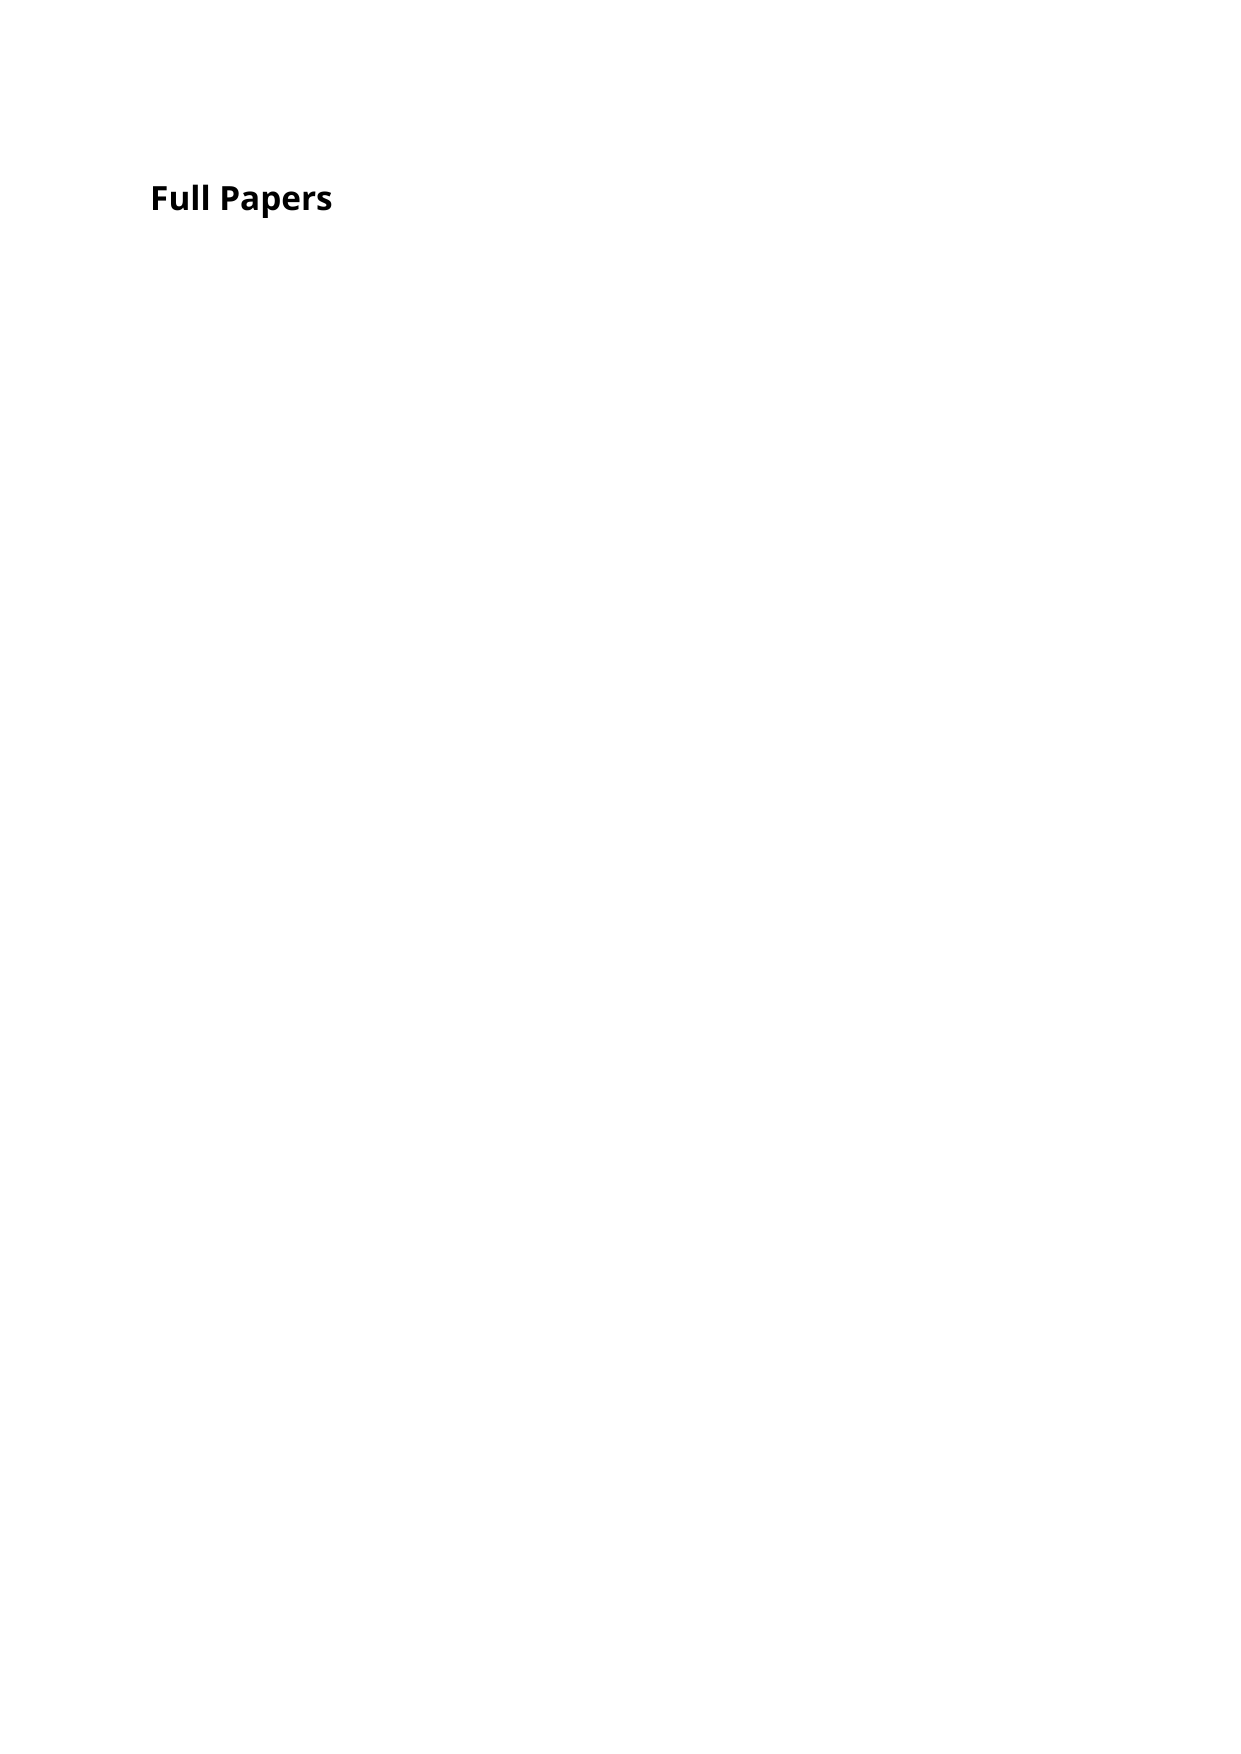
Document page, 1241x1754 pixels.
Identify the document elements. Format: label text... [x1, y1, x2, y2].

subtitle Full Papers [150, 175, 1090, 220]
